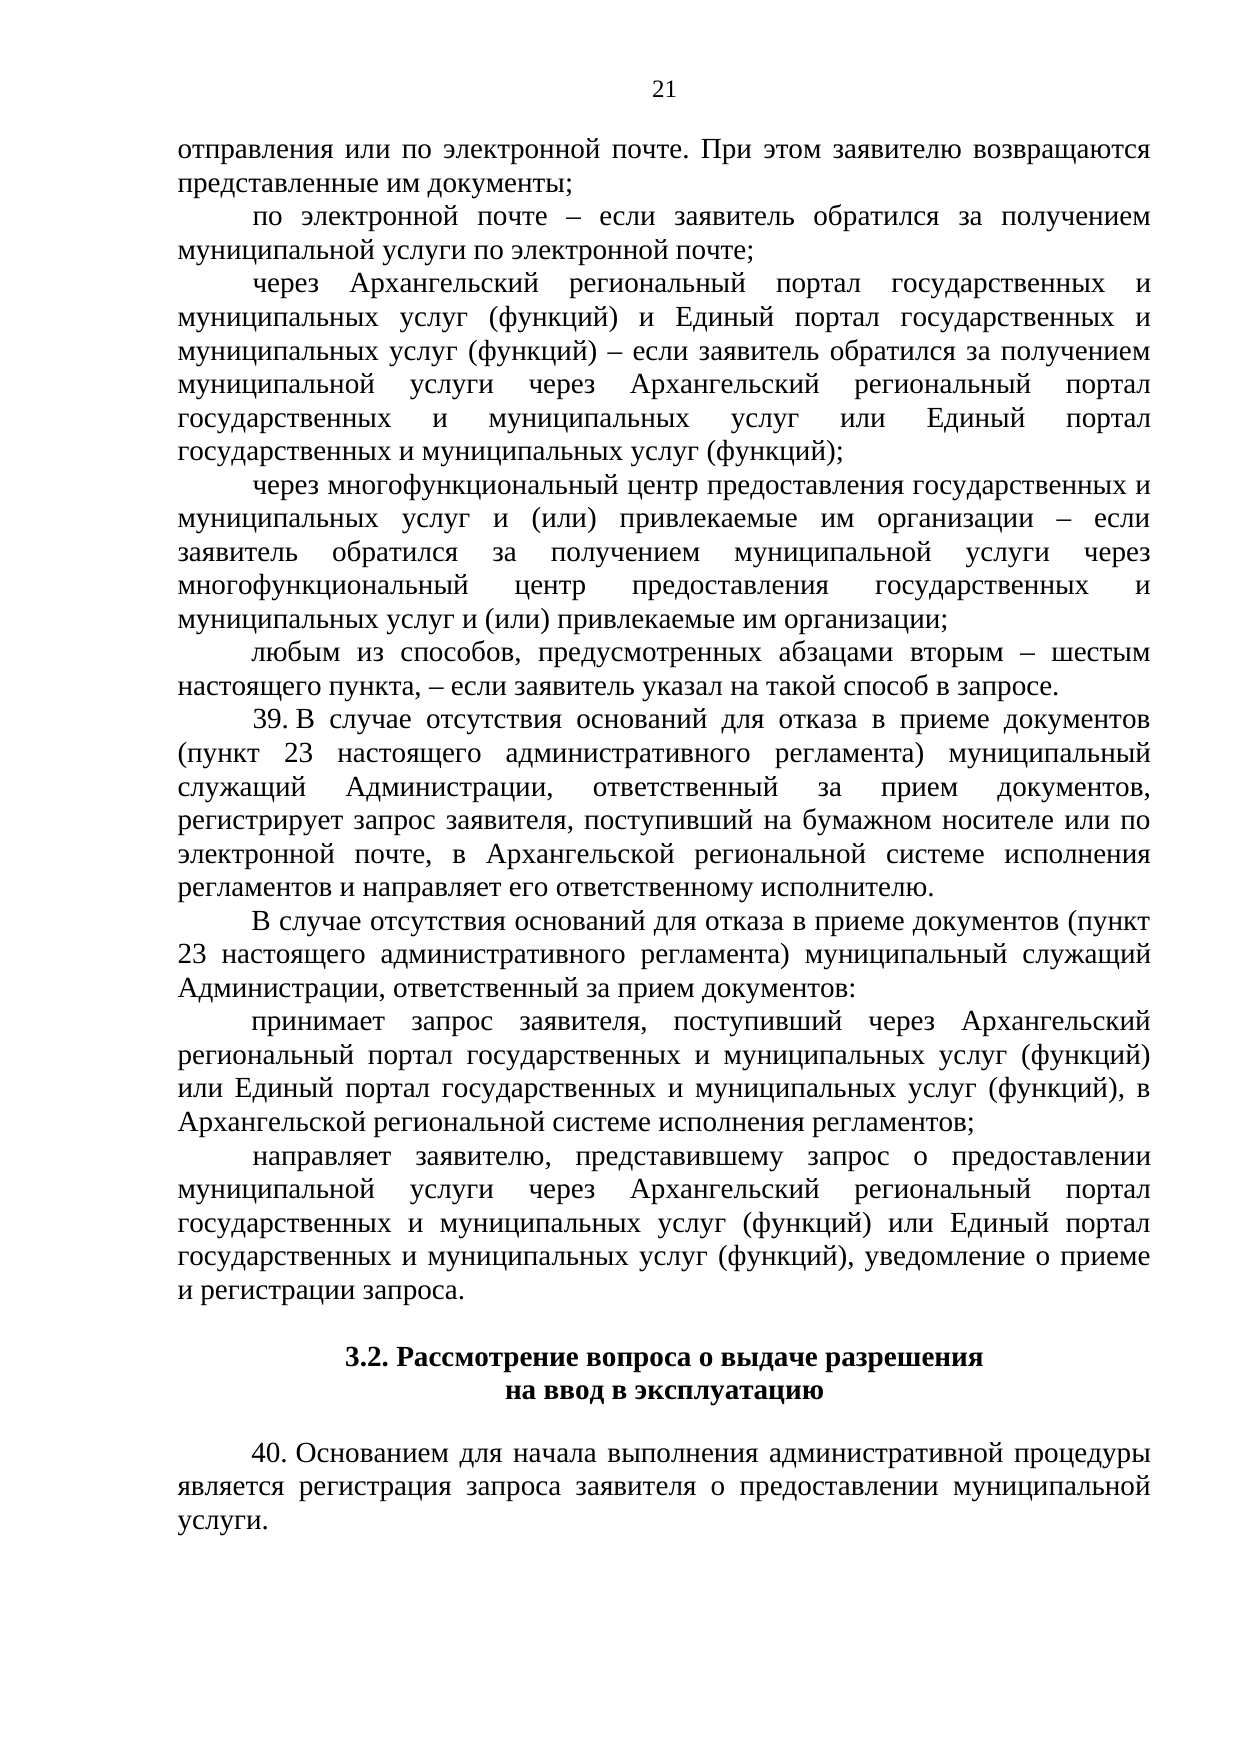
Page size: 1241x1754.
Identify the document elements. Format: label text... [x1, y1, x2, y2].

text любым из способов, предусмотренных абзацами вторым – шестым настоящего пункта, – если заявитель указал на такой способ в запросе. [177, 634, 1152, 702]
text через Архангельский региональный портал государственных и муниципальных услуг (функций) и Единый портал государственных и муниципальных услуг (функций) – если заявитель обратился за получением муниципальной услуги через Архангельский региональный портал государственных и муниципальных услуг или Единый портал государственных и муниципальных услуг (функций); [177, 266, 1152, 467]
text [177, 131, 1152, 198]
text 39. В случае отсутствия оснований для отказа в приеме документов (пункт 23 настоящего административного регламента) муниципальный служащий Администрации, ответственный за прием документов, регистрирует запрос заявителя, поступивший на бумажном носителе или по электронной почте, в Архангельской региональной системе исполнения регламентов и направляет его ответственному исполнителю. [177, 702, 1152, 903]
text принимает запрос заявителя, поступивший через Архангельский региональный портал государственных и муниципальных услуг (функций) или Единый портал государственных и муниципальных услуг (функций), в Архангельской региональной системе исполнения регламентов; [177, 1003, 1152, 1138]
list 40. Основанием для начала выполнения административной процедуры является регистрация запроса заявителя о предоставлении муниципальной услуги. [177, 1435, 1152, 1535]
text через многофункциональный центр предоставления государственных и муниципальных услуг и (или) привлекаемые им организации – если заявитель обратился за получением муниципальной услуги через многофункциональный центр предоставления государственных и муниципальных услуг и (или) привлекаемые им организации; [177, 467, 1152, 634]
text В случае отсутствия оснований для отказа в приеме документов (пункт 23 настоящего административного регламента) муниципальный служащий Администрации, ответственный за прием документов: [177, 903, 1152, 1003]
text по электронной почте – если заявитель обратился за получением муниципальной услуги по электронной почте; [177, 198, 1152, 266]
text 3.2. Рассмотрение вопроса о выдаче разрешения [177, 1339, 1152, 1372]
text направляет заявителю, представившему запрос о предоставлении муниципальной услуги через Архангельский региональный портал государственных и муниципальных услуг (функций) или Единый портал государственных и муниципальных услуг (функций), уведомление о приеме и регистрации запроса. [177, 1138, 1152, 1305]
text на ввод в эксплуатацию [177, 1372, 1152, 1406]
